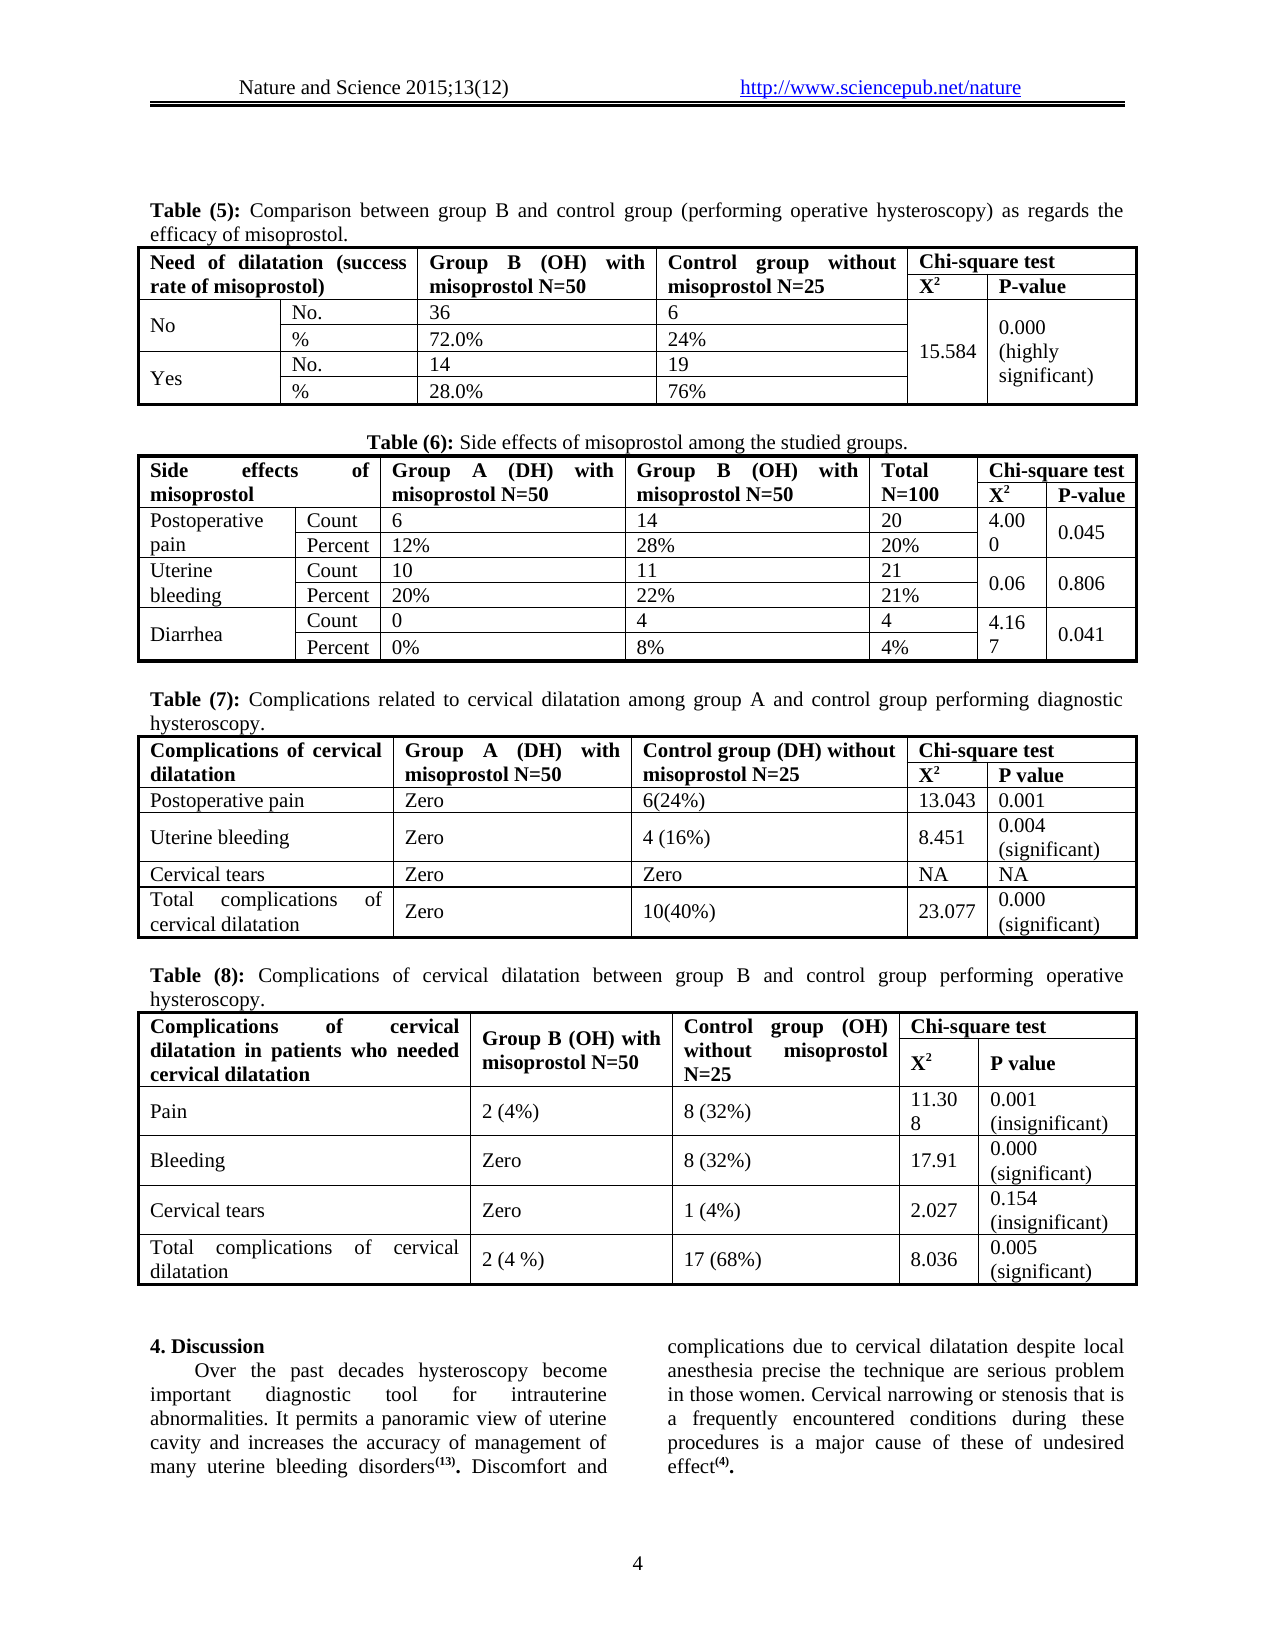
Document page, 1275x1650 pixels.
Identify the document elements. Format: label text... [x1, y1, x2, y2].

table_header Control group without misoprostol N=25 [657, 249, 907, 298]
table_cell Percent [296, 583, 380, 607]
table_cell 8 (32%) [673, 1087, 899, 1135]
table_header Chi-square test [900, 1014, 1135, 1038]
table_cell P-value [1047, 483, 1135, 507]
table_cell Uterine bleeding [140, 558, 295, 607]
table_cell 0.154 (insignificant) [979, 1186, 1135, 1234]
table_cell 12% [381, 533, 625, 557]
table_cell Zero [394, 862, 631, 886]
table_cell 23.077 [908, 888, 987, 936]
table_cell 2 (4%) [471, 1087, 672, 1135]
table_header Chi-square test [908, 738, 1135, 762]
table_cell 28.0% [418, 377, 656, 403]
table_cell X2 [908, 275, 987, 298]
text 4. Discussion [150, 1334, 607, 1358]
table_cell 4 [626, 608, 869, 632]
table_cell 0.001 (insignificant) [979, 1087, 1135, 1135]
table_cell 21% [870, 583, 977, 607]
table_cell 14 [626, 508, 869, 532]
table_cell 8.036 [900, 1235, 978, 1283]
table_cell 17 (68%) [673, 1235, 899, 1283]
table_cell 0.000 (significant) [988, 888, 1135, 936]
table_cell NA [908, 862, 987, 886]
table_cell 20 [870, 508, 977, 532]
table_cell 8% [626, 633, 869, 659]
table_cell 0.045 [1047, 508, 1135, 557]
table_cell 36 [418, 300, 656, 324]
table_header Group B (OH) with misoprostol N=50 [626, 458, 869, 507]
table_cell 6(24%) [632, 788, 907, 812]
table_cell Postoperative pain [140, 508, 295, 557]
table_cell 0.06 [978, 558, 1046, 607]
table_cell NA [988, 862, 1135, 886]
table_cell 0.001 [988, 788, 1135, 812]
table_cell 24% [657, 325, 907, 351]
table_cell 72.0% [418, 325, 656, 351]
table_cell Percent [296, 533, 380, 557]
table_header Complications of cervical dilatation [140, 738, 393, 787]
table_cell 21 [870, 558, 977, 582]
table_cell 2 (4 %) [471, 1235, 672, 1283]
table_cell Percent [296, 633, 380, 659]
table_cell No. [281, 352, 417, 376]
table_cell 2.027 [900, 1186, 978, 1234]
text Table (7): Complications related to cervical dilatation among group A and control group performing diagnostic hysteroscopy. [150, 687, 1125, 735]
table_cell Total complications of cervical dilatation [140, 1235, 470, 1283]
table_cell Uterine bleeding [140, 813, 393, 861]
table_cell 10(40%) [632, 888, 907, 936]
table_cell Zero [471, 1136, 672, 1184]
table_cell Total complications of cervical dilatation [140, 888, 393, 936]
table_cell 0.041 [1047, 608, 1135, 659]
table_cell 13.043 [908, 788, 987, 812]
table_cell X2 [908, 763, 987, 787]
table_cell P-value [988, 275, 1135, 298]
table_cell 4 [870, 608, 977, 632]
table_cell Postoperative pain [140, 788, 393, 812]
table_header Total N=100 [870, 458, 977, 507]
table_cell Cervical tears [140, 1186, 470, 1234]
table_cell Zero [632, 862, 907, 886]
table_cell 0.000 (significant) [979, 1136, 1135, 1184]
table_cell Zero [471, 1186, 672, 1234]
table_cell 0.000 (highly significant) [988, 300, 1135, 403]
table_cell 0.005 (significant) [979, 1235, 1135, 1283]
table_header Control group (DH) without misoprostol N=25 [632, 738, 907, 787]
table_header Side effects of misoprostol [140, 458, 380, 507]
table_cell P value [988, 763, 1135, 787]
table_cell 4 (16%) [632, 813, 907, 861]
table_cell P value [979, 1039, 1135, 1086]
table_cell Zero [394, 888, 631, 936]
table_header Need of dilatation (success rate of misoprostol) [140, 249, 417, 298]
text Over the past decades hysteroscopy become important diagnostic tool for intrauterine abnormalities. It permits a panoramic view of uterine cavity and increases the accuracy of management of many uterine bleeding disorders(13). Discomfort and complications due to cervical dilatation despite local anesthesia precise the technique are serious problem in those women. Cervical narrowing or stenosis that is a frequently encountered conditions during these procedures is a major cause of these of undesired effect(4). [667, 1334, 1125, 1478]
table_cell 4% [870, 633, 977, 659]
table_cell Count [296, 558, 380, 582]
table_cell Count [296, 508, 380, 532]
table_cell 8.451 [908, 813, 987, 861]
table_cell 19 [657, 352, 907, 376]
table_cell 11 [626, 558, 869, 582]
table_cell X2 [978, 483, 1046, 507]
table_cell No. [281, 300, 417, 324]
text Over the past decades hysteroscopy become important diagnostic tool for intrauterine abnormalities. It permits a panoramic view of uterine cavity and increases the accuracy of management of many uterine bleeding disorders(13). Discomfort and complications due to cervical dilatation despite local anesthesia precise the technique are serious problem in those women. Cervical narrowing or stenosis that is a frequently encountered conditions during these procedures is a major cause of these of undesired effect(4). [150, 1358, 607, 1478]
table_cell Diarrhea [140, 608, 295, 659]
table_cell Bleeding [140, 1136, 470, 1184]
table_cell % [281, 377, 417, 403]
table_cell 4.167 [978, 608, 1046, 659]
table_header Complications of cervical dilatation in patients who needed cervical dilatation [140, 1014, 470, 1086]
table_cell % [281, 325, 417, 351]
table_cell Zero [394, 788, 631, 812]
table_cell 28% [626, 533, 869, 557]
table_cell Cervical tears [140, 862, 393, 886]
table_cell 20% [381, 583, 625, 607]
table_header Chi-square test [908, 249, 1135, 273]
text Table (5): Comparison between group B and control group (performing operative hysteroscopy) as regards the efficacy of misoprostol. [150, 198, 1125, 246]
table_cell 0.806 [1047, 558, 1135, 607]
table_header Group B (OH) with misoprostol N=50 [418, 249, 656, 298]
table_header Group B (OH) with misoprostol N=50 [471, 1014, 672, 1086]
table_cell 17.91 [900, 1136, 978, 1184]
table_header Group A (DH) with misoprostol N=50 [394, 738, 631, 787]
table_cell No [140, 300, 280, 351]
table_cell Zero [394, 813, 631, 861]
table_cell 6 [657, 300, 907, 324]
table_cell 15.584 [908, 300, 987, 403]
table_cell Count [296, 608, 380, 632]
table_cell 8 (32%) [673, 1136, 899, 1184]
table_header Group A (DH) with misoprostol N=50 [381, 458, 625, 507]
table_cell X2 [900, 1039, 978, 1086]
text Table (6): Side effects of misoprostol among the studied groups. [150, 430, 1125, 454]
table_header Control group (OH) without misoprostol N=25 [673, 1014, 899, 1086]
table_cell 22% [626, 583, 869, 607]
text Table (8): Complications of cervical dilatation between group B and control group performing operative hysteroscopy. [150, 963, 1125, 1011]
table_cell 1 (4%) [673, 1186, 899, 1234]
table_cell 10 [381, 558, 625, 582]
table_cell 0 [381, 608, 625, 632]
table_cell 6 [381, 508, 625, 532]
table_header Chi-square test [978, 458, 1135, 482]
table_cell 11.308 [900, 1087, 978, 1135]
table_cell 14 [418, 352, 656, 376]
table_cell 4.000 [978, 508, 1046, 557]
table_cell 0.004 (significant) [988, 813, 1135, 861]
table_cell 20% [870, 533, 977, 557]
table_cell 0% [381, 633, 625, 659]
table_cell Pain [140, 1087, 470, 1135]
table_cell Yes [140, 352, 280, 403]
table_cell 76% [657, 377, 907, 403]
